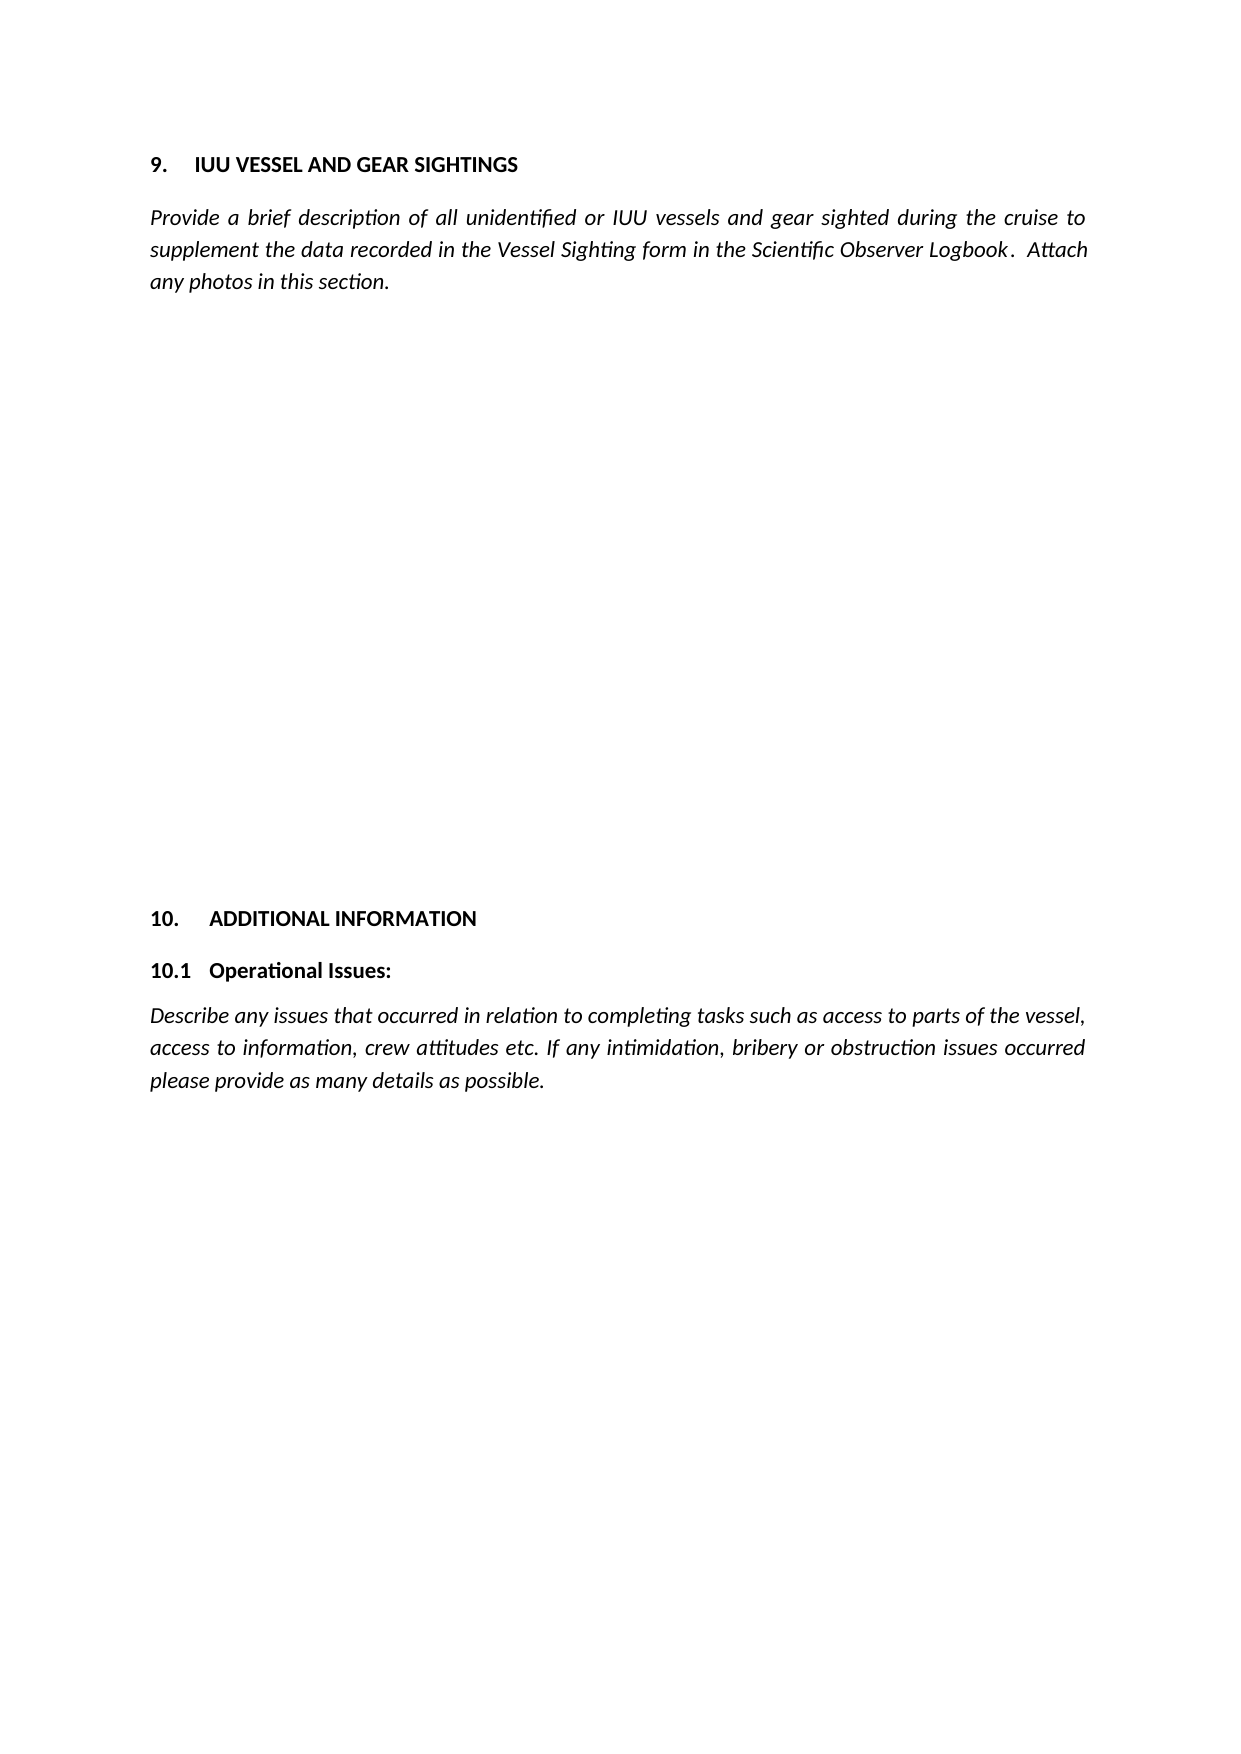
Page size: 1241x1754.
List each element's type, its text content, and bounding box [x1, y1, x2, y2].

subtitle IUU VESSEL AND GEAR SIGHTINGS [150, 150, 1090, 178]
text Describe any issues that occurred in relation to completing tasks such as access to parts of the vessel, access to information, crew attitudes etc. If any intimidation, bribery or obstruction issues occurred please provide as many details as possible. [150, 1001, 1090, 1094]
text Provide a brief description of all unidentified or IUU vessels and gear sighted during the cruise to supplement the data recorded in the Vessel Sighting form in the Scientific Observer Logbook. Attach any photos in this section. [150, 203, 1090, 295]
subtitle Operational Issues: [150, 957, 1090, 985]
subtitle ADDITIONAL INFORMATION [150, 904, 1090, 932]
